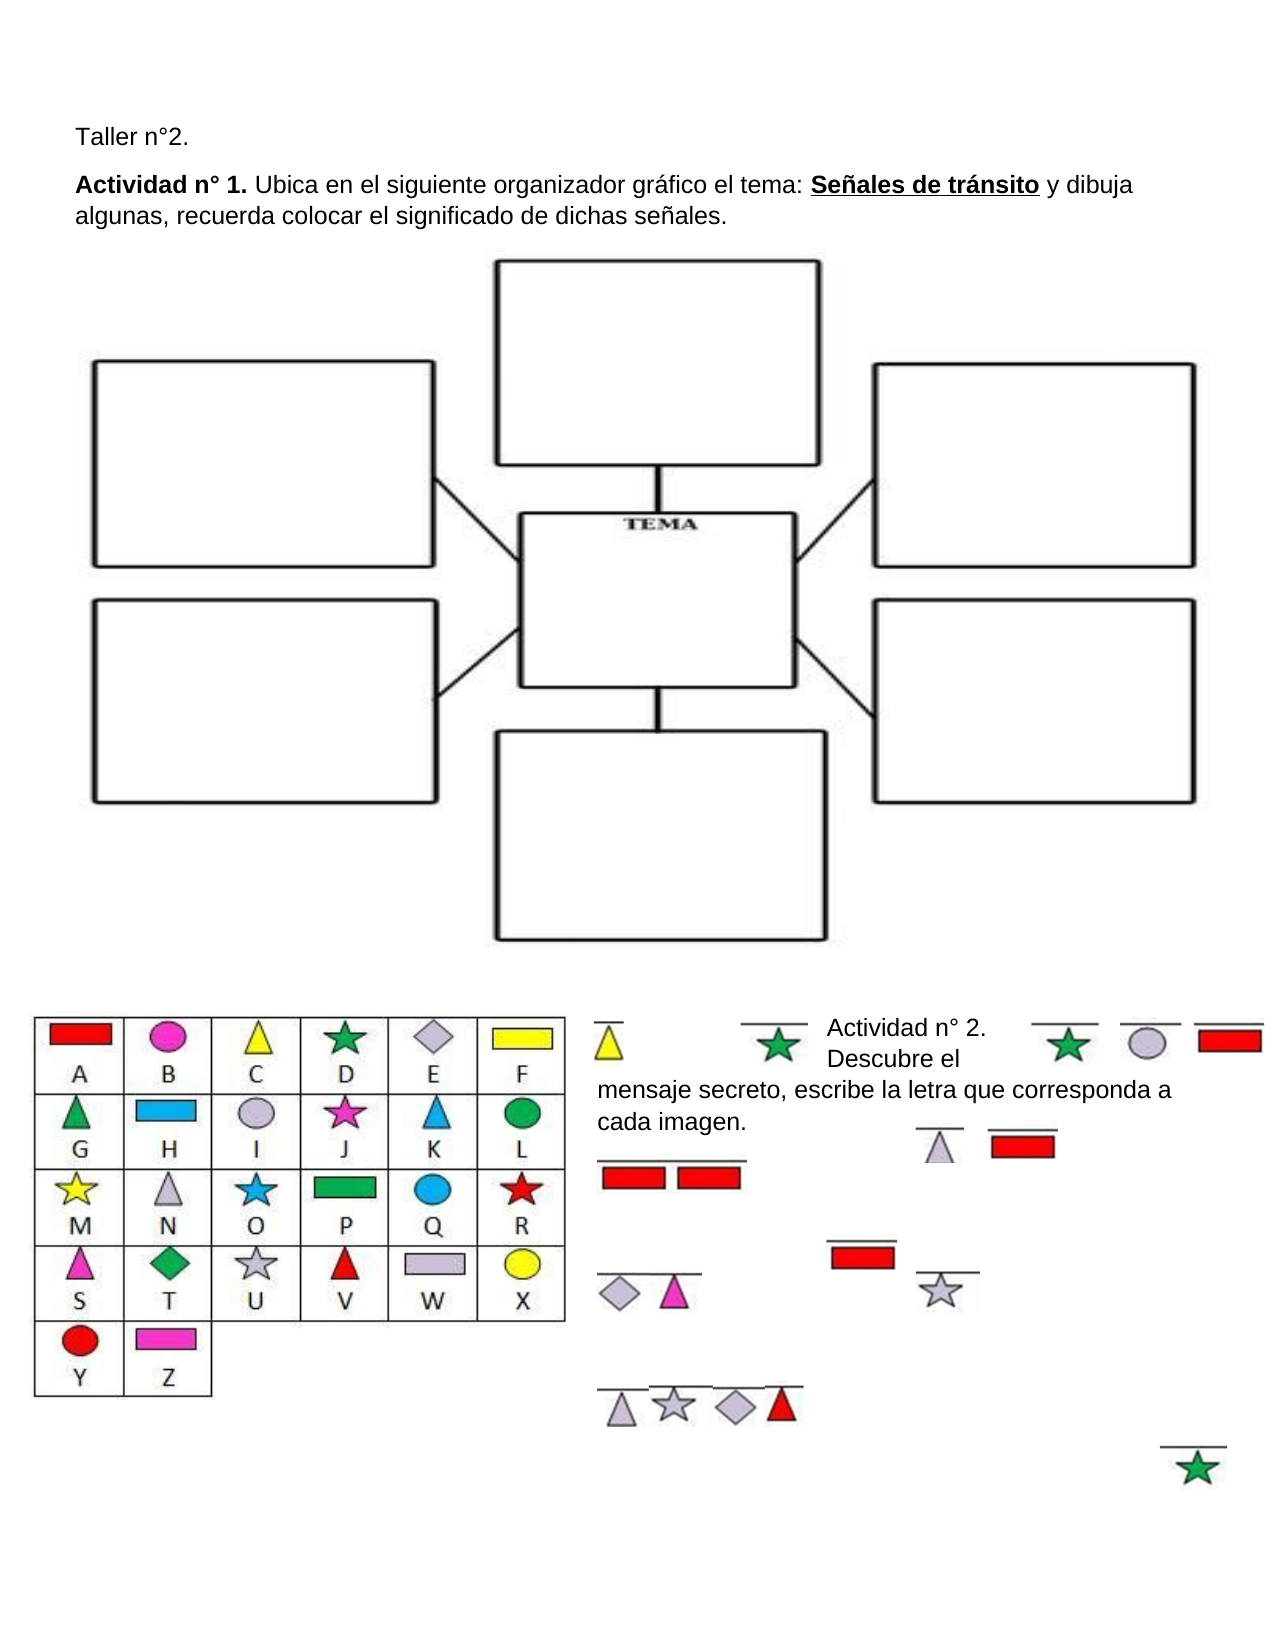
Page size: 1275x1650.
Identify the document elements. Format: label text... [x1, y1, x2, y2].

picture [597, 1381, 804, 1427]
picture [1029, 1017, 1098, 1064]
picture [739, 1017, 808, 1064]
picture [75, 248, 1213, 947]
picture [597, 1267, 702, 1313]
picture [597, 1154, 747, 1194]
text Actividad n° 2. Descubre el mensaje secreto, escribe la letra que corresponda a cada imagen. [579, 1013, 1200, 1135]
text Taller n°2. [75, 122, 1200, 151]
picture [1118, 1017, 1181, 1061]
text Actividad n° 1. Ubica en el siguiente organizador gráfico el tema: Señales de tránsito y dibuja algunas, recuerda colocar el significado de dichas señales. [75, 169, 1200, 229]
picture [592, 1020, 624, 1064]
picture [986, 1123, 1058, 1158]
picture [28, 1011, 579, 1402]
picture [914, 1270, 979, 1313]
picture [825, 1234, 897, 1269]
picture [914, 1123, 965, 1161]
picture [1192, 1017, 1264, 1052]
picture [1158, 1440, 1227, 1487]
